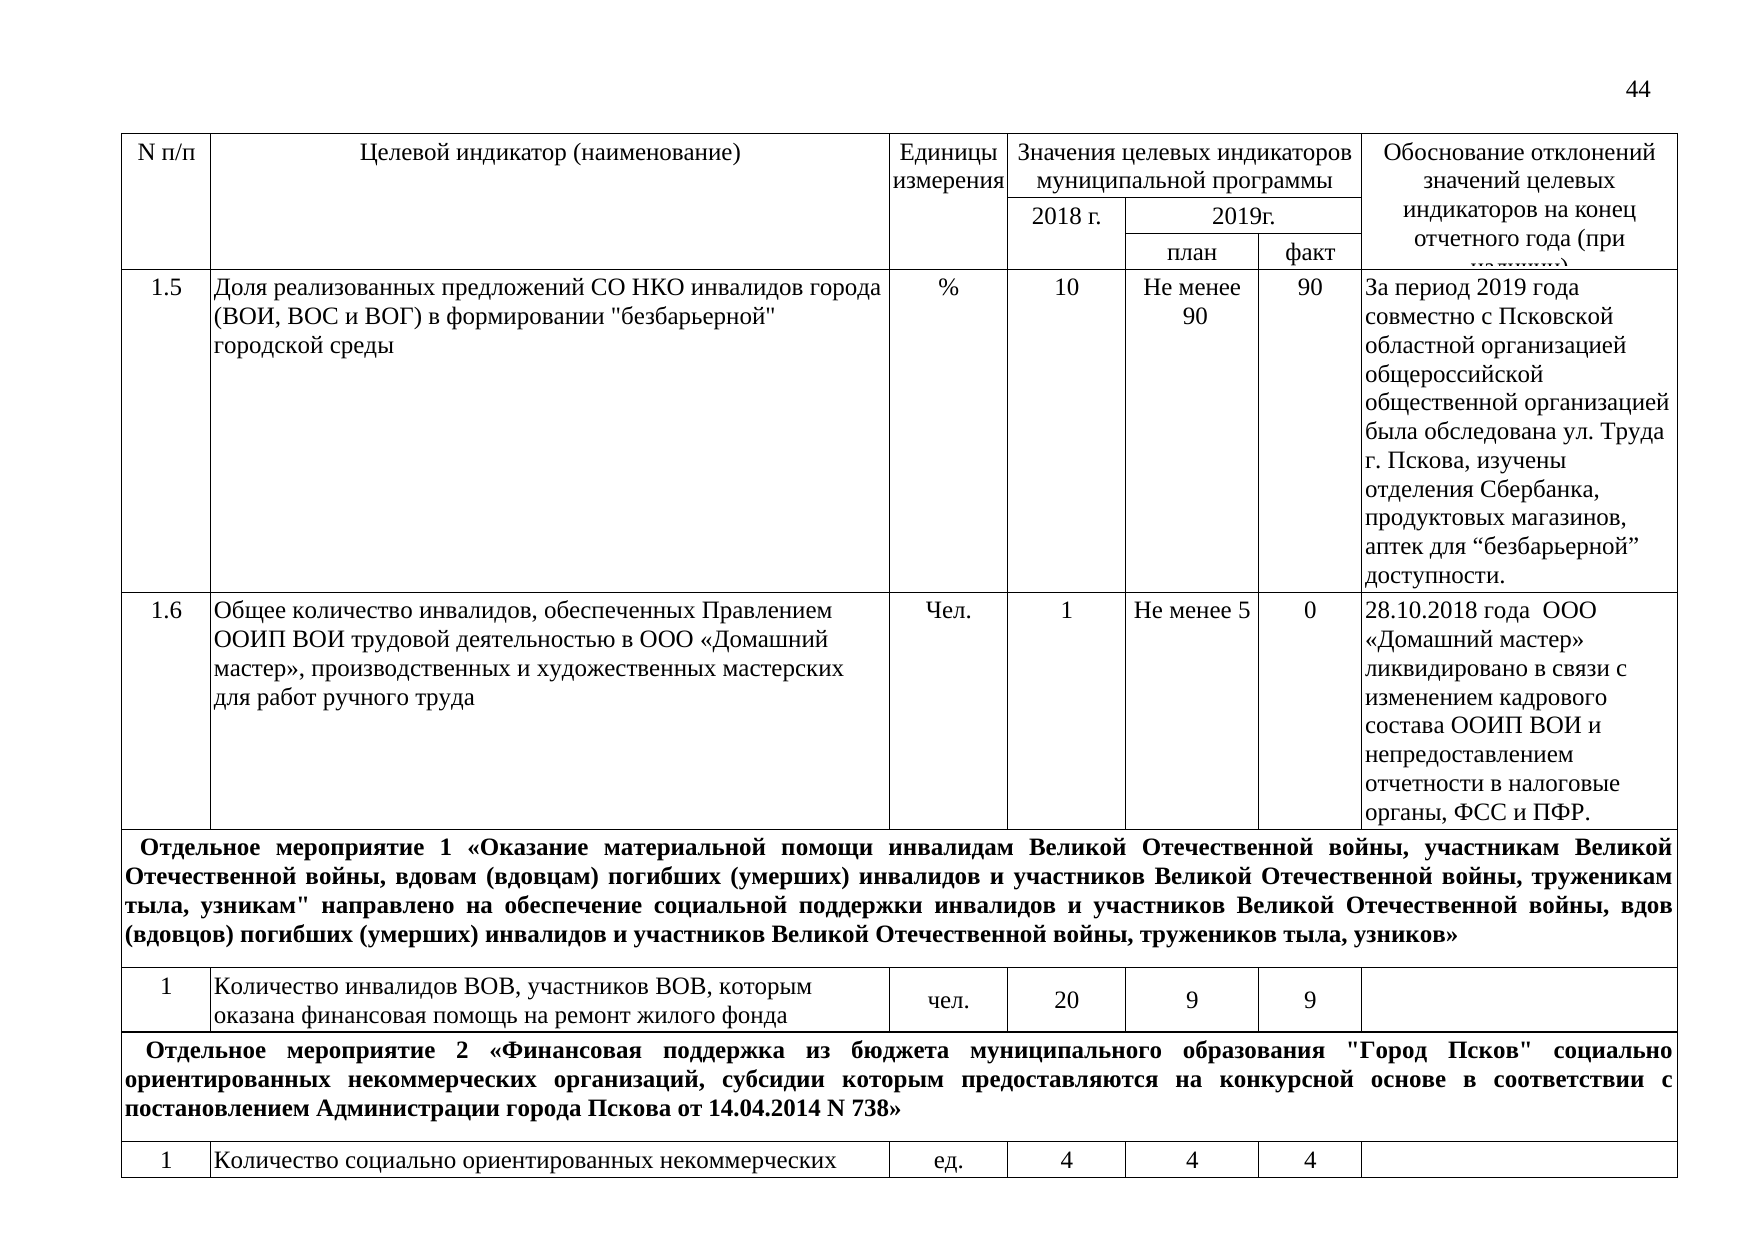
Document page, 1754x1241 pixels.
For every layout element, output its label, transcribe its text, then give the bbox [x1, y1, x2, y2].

table_cell 28.10.2018 года ООО «Домашний мастер» ликвидировано в связи с изменением кадрового состава ООИП ВОИ и непредоставлением отчетности в налоговые органы, ФСС и ПФР. [1362, 593, 1677, 828]
table_cell Отдельное мероприятие 1 «Оказание материальной помощи инвалидам Великой Отечественной войны, участникам Великой Отечественной войны, вдовам (вдовцам) погибших (умерших) инвалидов и участников Великой Отечественной войны, труженикам тыла, узникам" направлено на обеспечение социальной поддержки инвалидов и участников Великой Отечественной войны, вдов (вдовцов) погибших (умерших) инвалидов и участников Великой Отечественной войны, тружеников тыла, узников» [122, 830, 1677, 967]
table_cell % [890, 270, 1007, 592]
table_cell 90 [1259, 270, 1361, 592]
table_cell Чел. [890, 593, 1007, 828]
table_cell Общее количество инвалидов, обеспеченных Правлением ООИП ВОИ трудовой деятельностью в ООО «Домашний мастер», производственных и художественных мастерских для работ ручного труда [211, 593, 889, 828]
table_cell Не менее 5 [1126, 593, 1258, 828]
table_header N п/п [122, 134, 210, 268]
table_cell 0 [1259, 593, 1361, 828]
table_header Значения целевых индикаторов муниципальной программы [1008, 134, 1361, 197]
table_cell Количество инвалидов ВОВ, участников ВОВ, которым оказана финансовая помощь на ремонт жилого фонда [211, 968, 889, 1031]
table_cell 1 [1008, 593, 1125, 828]
table_cell 9 [1126, 968, 1258, 1031]
table_cell Не менее 90 [1126, 270, 1258, 592]
table_cell 2019г. [1126, 198, 1361, 233]
table_cell За период 2019 года совместно с Псковской областной организацией общероссийской общественной организацией была обследована ул. Труда г. Пскова, изучены отделения Сбербанка, продуктовых магазинов, аптек для “безбарьерной” доступности. [1362, 270, 1677, 592]
table_cell 2018 г. [1008, 198, 1125, 268]
table_header Целевой индикатор (наименование) [211, 134, 889, 268]
table_header Единицы измерения [890, 134, 1007, 268]
table_cell 1.5 [122, 270, 210, 592]
table_cell ед. [890, 1142, 1007, 1177]
table_cell [1362, 1142, 1677, 1177]
table_cell 4 [1008, 1142, 1125, 1177]
table_cell 4 [1259, 1142, 1361, 1177]
table_cell 1.6 [122, 593, 210, 828]
table_cell Доля реализованных предложений СО НКО инвалидов города (ВОИ, ВОС и ВОГ) в формировании "безбарьерной" городской среды [211, 270, 889, 592]
table_cell Отдельное мероприятие 2 «Финансовая поддержка из бюджета муниципального образования "Город Псков" социально ориентированных некоммерческих организаций, субсидии которым предоставляются на конкурсной основе в соответствии с постановлением Администрации города Пскова от 14.04.2014 N 738» [122, 1033, 1677, 1141]
table_cell 1 [122, 1142, 210, 1177]
table_cell чел. [890, 968, 1007, 1031]
table_cell [1362, 968, 1677, 1031]
table_header Обоснование отклонений значений целевых индикаторов на конец отчетного года (при наличии) [1362, 134, 1677, 268]
table_cell 4 [1126, 1142, 1258, 1177]
table_cell 10 [1008, 270, 1125, 592]
table_cell 1 [122, 968, 210, 1031]
table_cell 9 [1259, 968, 1361, 1031]
table_cell факт [1259, 234, 1361, 268]
table_cell 20 [1008, 968, 1125, 1031]
table_cell план [1126, 234, 1258, 268]
